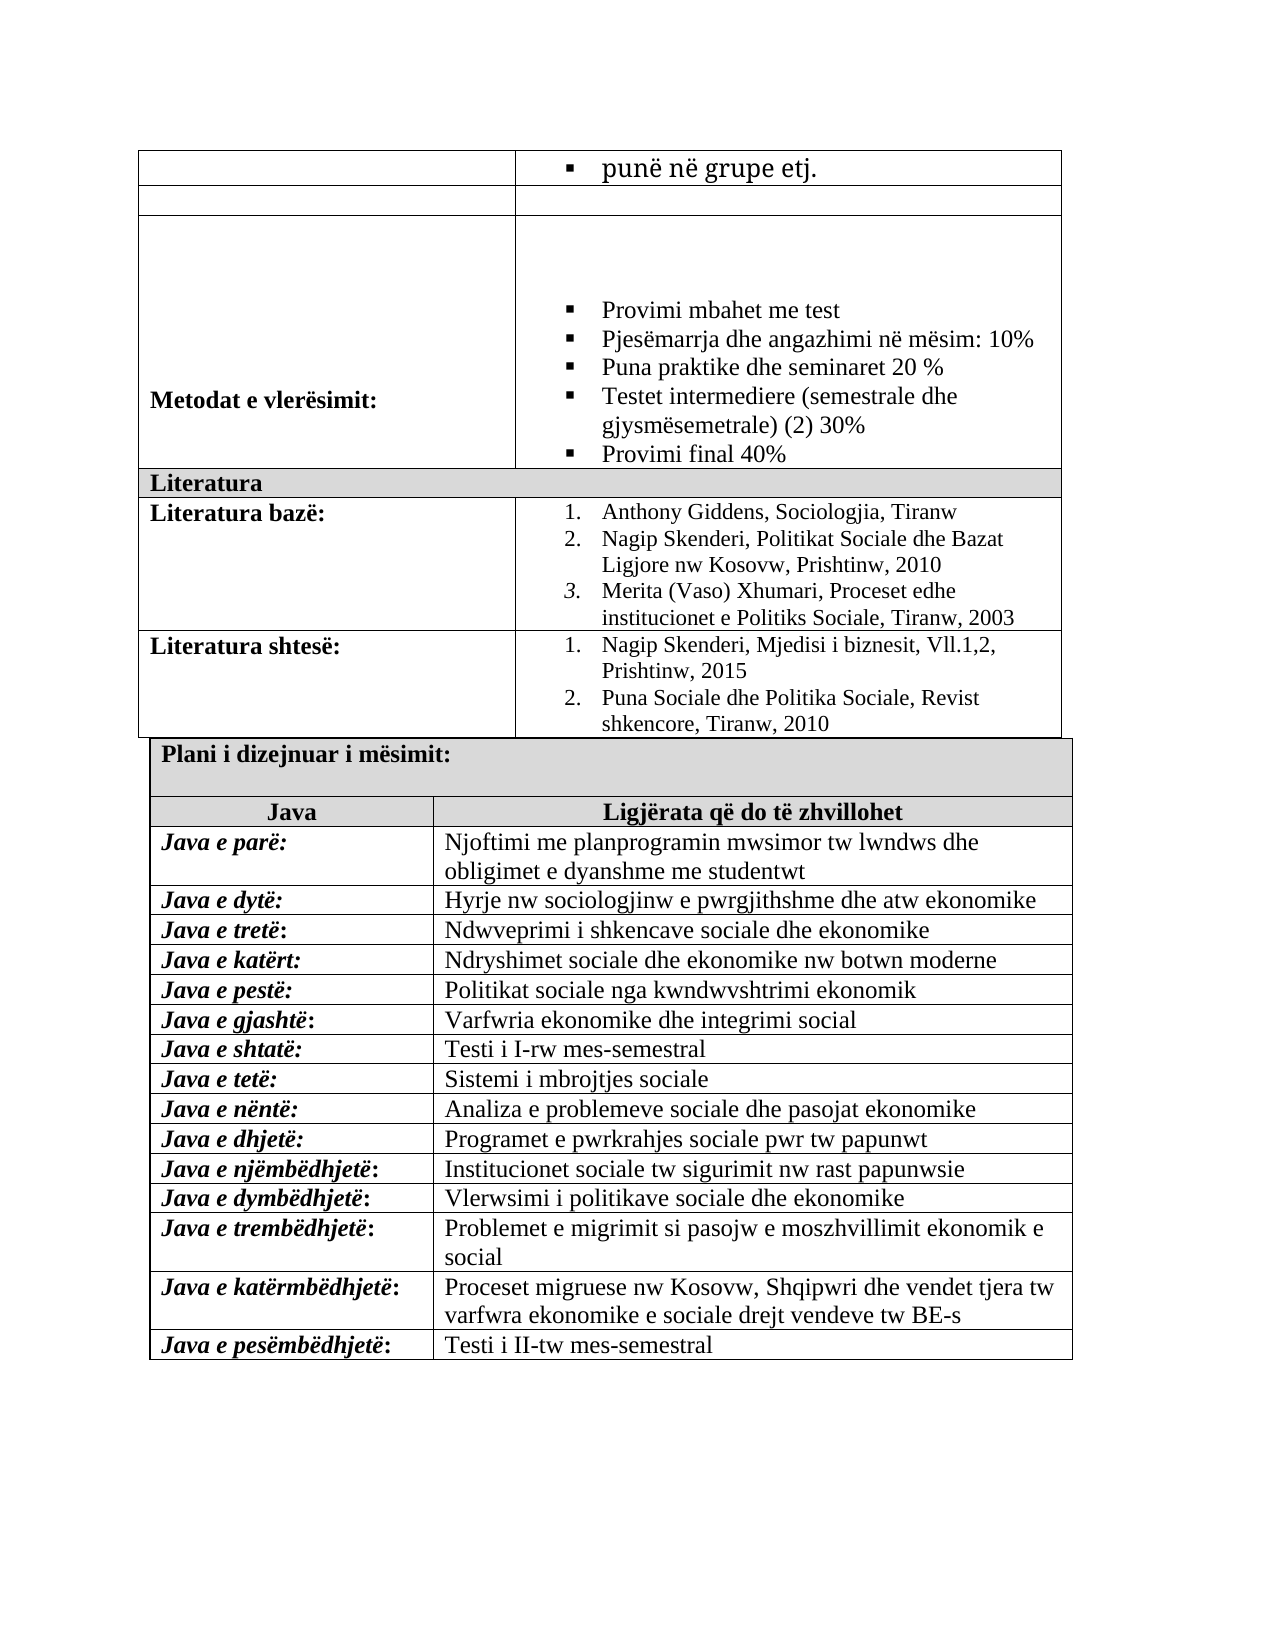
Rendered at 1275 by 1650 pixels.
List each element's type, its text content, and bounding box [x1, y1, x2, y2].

table_cell Hyrje nw sociologjinw e pwrgjithshme dhe atw ekonomike [434, 886, 1072, 914]
table_cell Programet e pwrkrahjes sociale pwr tw papunwt [434, 1124, 1072, 1153]
table_cell Java e dytë: [151, 886, 433, 914]
table_cell Ligjërata që do të zhvillohet [434, 797, 1072, 826]
table_cell Java e shtatë: [151, 1035, 433, 1063]
table_cell Provimi mbahet me test Pjesëmarrja dhe angazhimi në mësim: 10% Puna praktike dhe seminaret 20 % Testet intermediere (semestrale dhe gjysmësemetrale) (2) 30% Provimi final 40% [516, 216, 1061, 467]
table_cell Java e katërmbëdhjetë: [151, 1272, 433, 1329]
table_cell [516, 186, 1061, 215]
table_cell Literatura [139, 469, 1061, 497]
table_cell Institucionet sociale tw sigurimit nw rast papunwsie [434, 1154, 1072, 1182]
table_cell Literatura shtesë: [139, 631, 515, 737]
table_cell Anthony Giddens, Sociologjia, Tiranw Nagip Skenderi, Politikat Sociale dhe Bazat Ligjore nw Kosovw, Prishtinw, 2010 Merita (Vaso) Xhumari, Proceset edhe institucionet e Politiks Sociale, Tiranw, 2003 [516, 498, 1061, 630]
table_cell Varfwria ekonomike dhe integrimi social [434, 1005, 1072, 1033]
table_cell Java e katërt: [151, 945, 433, 974]
table_cell Problemet e migrimit si pasojw e moszhvillimit ekonomik e social [434, 1213, 1072, 1271]
table_cell Testi i II-tw mes-semestral [434, 1330, 1072, 1359]
table_cell Ndryshimet sociale dhe ekonomike nw botwn moderne [434, 945, 1072, 974]
table_cell Analiza e problemeve sociale dhe pasojat ekonomike [434, 1094, 1072, 1123]
table_cell Testi i I-rw mes-semestral [434, 1035, 1072, 1063]
table_cell Java e dhjetë: [151, 1124, 433, 1153]
table_cell Proceset migruese nw Kosovw, Shqipwri dhe vendet tjera tw varfwra ekonomike e sociale drejt vendeve tw BE-s [434, 1272, 1072, 1329]
table_cell Vlerwsimi i politikave sociale dhe ekonomike [434, 1184, 1072, 1212]
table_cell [516, 151, 1061, 185]
table_cell Java e njëmbëdhjetë: [151, 1154, 433, 1182]
table_cell Java e dymbëdhjetë: [151, 1184, 433, 1212]
table_cell Ndwveprimi i shkencave sociale dhe ekonomike [434, 915, 1072, 944]
table_cell [139, 186, 515, 215]
table_cell Java e tetë: [151, 1064, 433, 1093]
table_cell Java e pesëmbëdhjetë: [151, 1330, 433, 1359]
table_cell Java e nëntë: [151, 1094, 433, 1123]
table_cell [139, 151, 515, 185]
table_cell Java [151, 797, 433, 826]
table_cell Njoftimi me planprogramin mwsimor tw lwndws dhe obligimet e dyanshme me studentwt [434, 827, 1072, 884]
table_cell Politikat sociale nga kwndwvshtrimi ekonomik [434, 975, 1072, 1004]
table_cell Literatura bazë: [139, 498, 515, 630]
table_cell Java e trembëdhjetë: [151, 1213, 433, 1271]
table_cell Java e pestë: [151, 975, 433, 1004]
table_cell Nagip Skenderi, Mjedisi i biznesit, Vll.1,2, Prishtinw, 2015 Puna Sociale dhe Politika Sociale, Revist shkencore, Tiranw, 2010 [516, 631, 1061, 737]
table_header Plani i dizejnuar i mësimit: [151, 739, 1072, 796]
table_cell Java e parë: [151, 827, 433, 884]
table_cell Java e gjashtë: [151, 1005, 433, 1033]
table_cell Sistemi i mbrojtjes sociale [434, 1064, 1072, 1093]
table_cell Java e tretë: [151, 915, 433, 944]
table_cell Metodat e vlerësimit: [139, 216, 515, 467]
